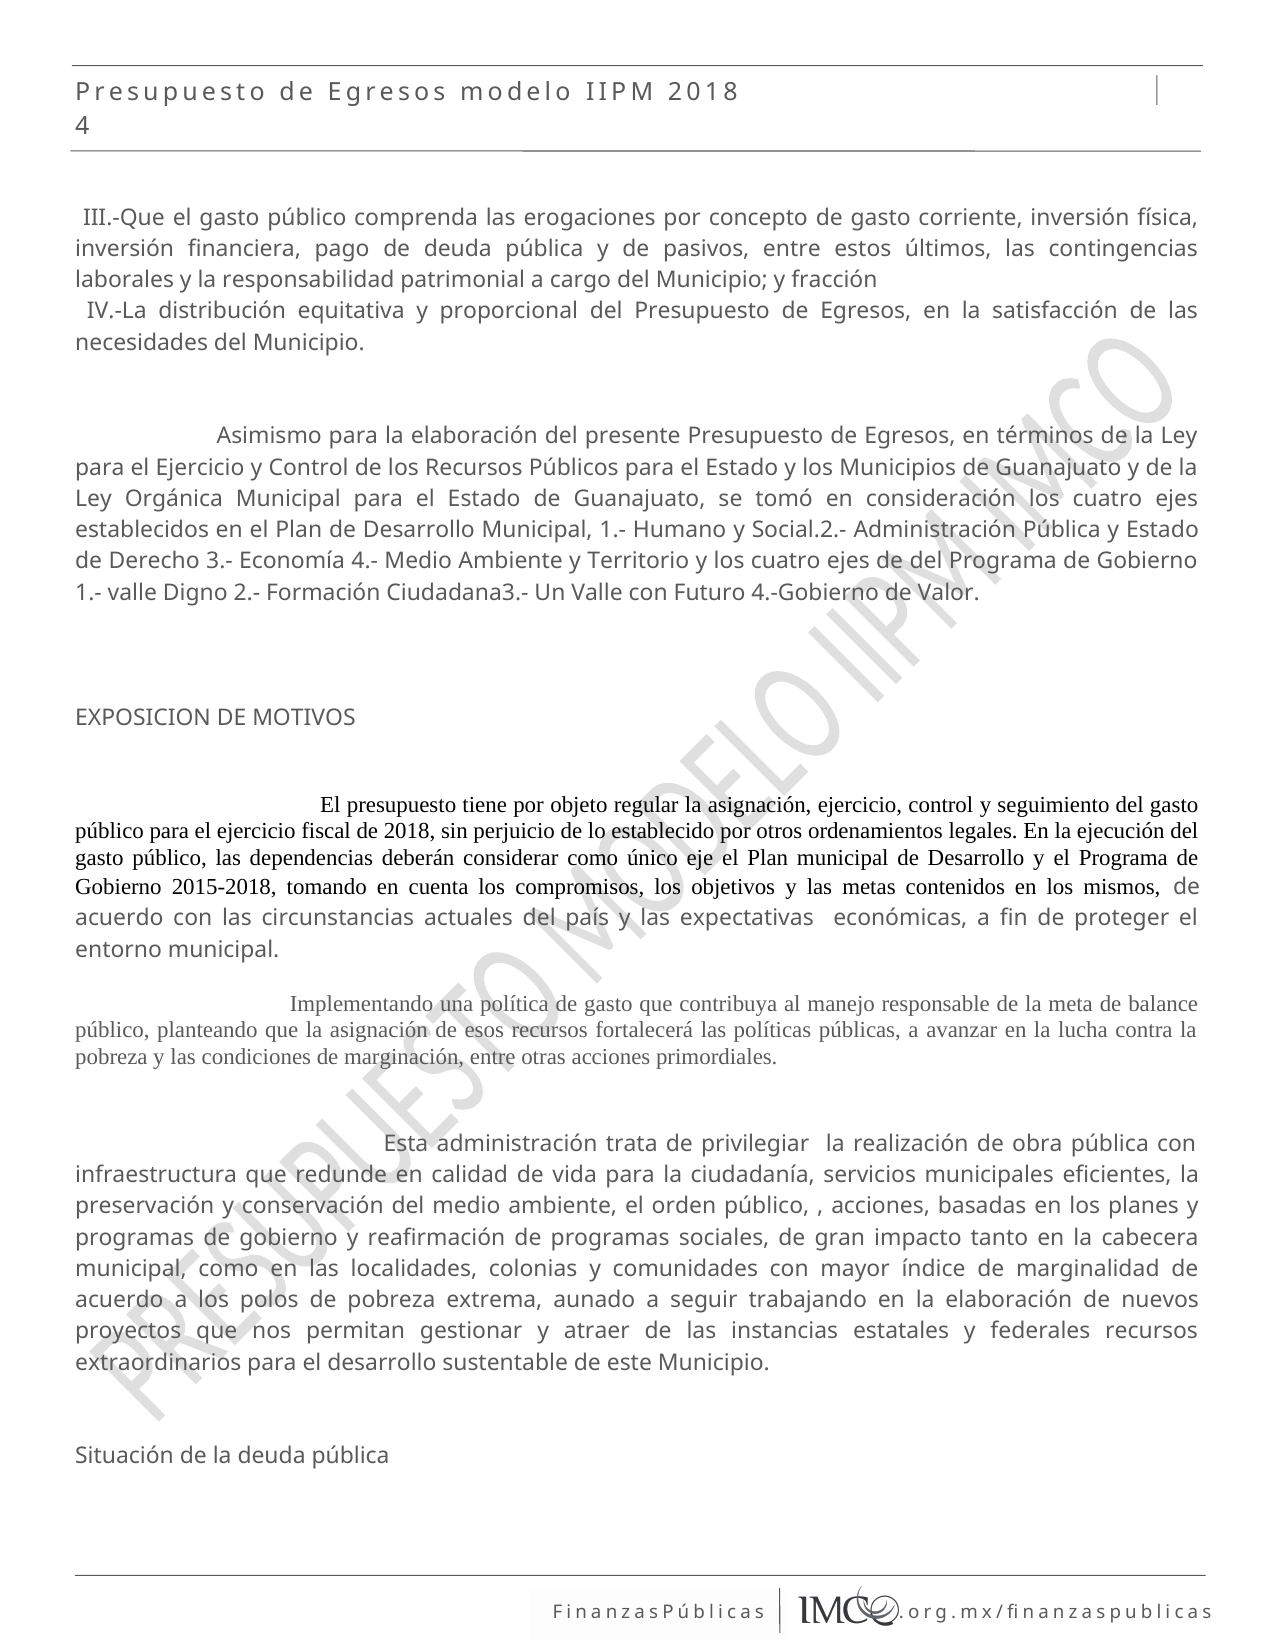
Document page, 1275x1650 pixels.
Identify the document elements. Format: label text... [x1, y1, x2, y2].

text IV.-La distribución equitativa y proporcional del Presupuesto de Egresos, en la satisfacción de las necesidades del Municipio. [75, 294, 1200, 357]
text Situación de la deuda pública [75, 1439, 1200, 1471]
text Asimismo para la elaboración del presente Presupuesto de Egresos, en términos de la Ley para el Ejercicio y Control de los Recursos Públicos para el Estado y los Municipios de Guanajuato y de la Ley Orgánica Municipal para el Estado de Guanajuato, se tomó en consideración los cuatro ejes establecidos en el Plan de Desarrollo Municipal, 1.- Humano y Social.2.- Administración Pública y Estado de Derecho 3.- Economía 4.- Medio Ambiente y Territorio y los cuatro ejes de del Programa de Gobierno 1.- valle Digno 2.- Formación Ciudadana3.- Un Valle con Futuro 4.-Gobierno de Valor. [75, 419, 1200, 607]
text Implementando una política de gasto que contribuya al manejo responsable de la meta de balance público, planteando que la asignación de esos recursos fortalecerá las políticas públicas, a avanzar en la lucha contra la pobreza y las condiciones de marginación, entre otras acciones primordiales. [75, 990, 1200, 1069]
text EXPOSICION DE MOTIVOS [75, 701, 1200, 732]
text El presupuesto tiene por objeto regular la asignación, ejercicio, control y seguimiento del gasto público para el ejercicio fiscal de 2018, sin perjuicio de lo establecido por otros ordenamientos legales. En la ejecución del gasto público, las dependencias deberán considerar como único eje el Plan municipal de Desarrollo y el Programa de Gobierno 2015-2018, tomando en cuenta los compromisos, los objetivos y las metas contenidos en los mismos, de acuerdo con las circunstancias actuales del país y las expectativas económicas, a fin de proteger el entorno municipal. [75, 791, 1200, 964]
text Esta administración trata de privilegiar la realización de obra pública con infraestructura que redunde en calidad de vida para la ciudadanía, servicios municipales eficientes, la preservación y conservación del medio ambiente, el orden público, , acciones, basadas en los planes y programas de gobierno y reafirmación de programas sociales, de gran impacto tanto en la cabecera municipal, como en las localidades, colonias y comunidades con mayor índice de marginalidad de acuerdo a los polos de pobreza extrema, aunado a seguir trabajando en la elaboración de nuevos proyectos que nos permitan gestionar y atraer de las instancias estatales y federales recursos extraordinarios para el desarrollo sustentable de este Municipio. [75, 1127, 1200, 1377]
text III.-Que el gasto público comprenda las erogaciones por concepto de gasto corriente, inversión física, inversión financiera, pago de deuda pública y de pasivos, entre estos últimos, las contingencias laborales y la responsabilidad patrimonial a cargo del Municipio; y fracción [75, 201, 1200, 294]
